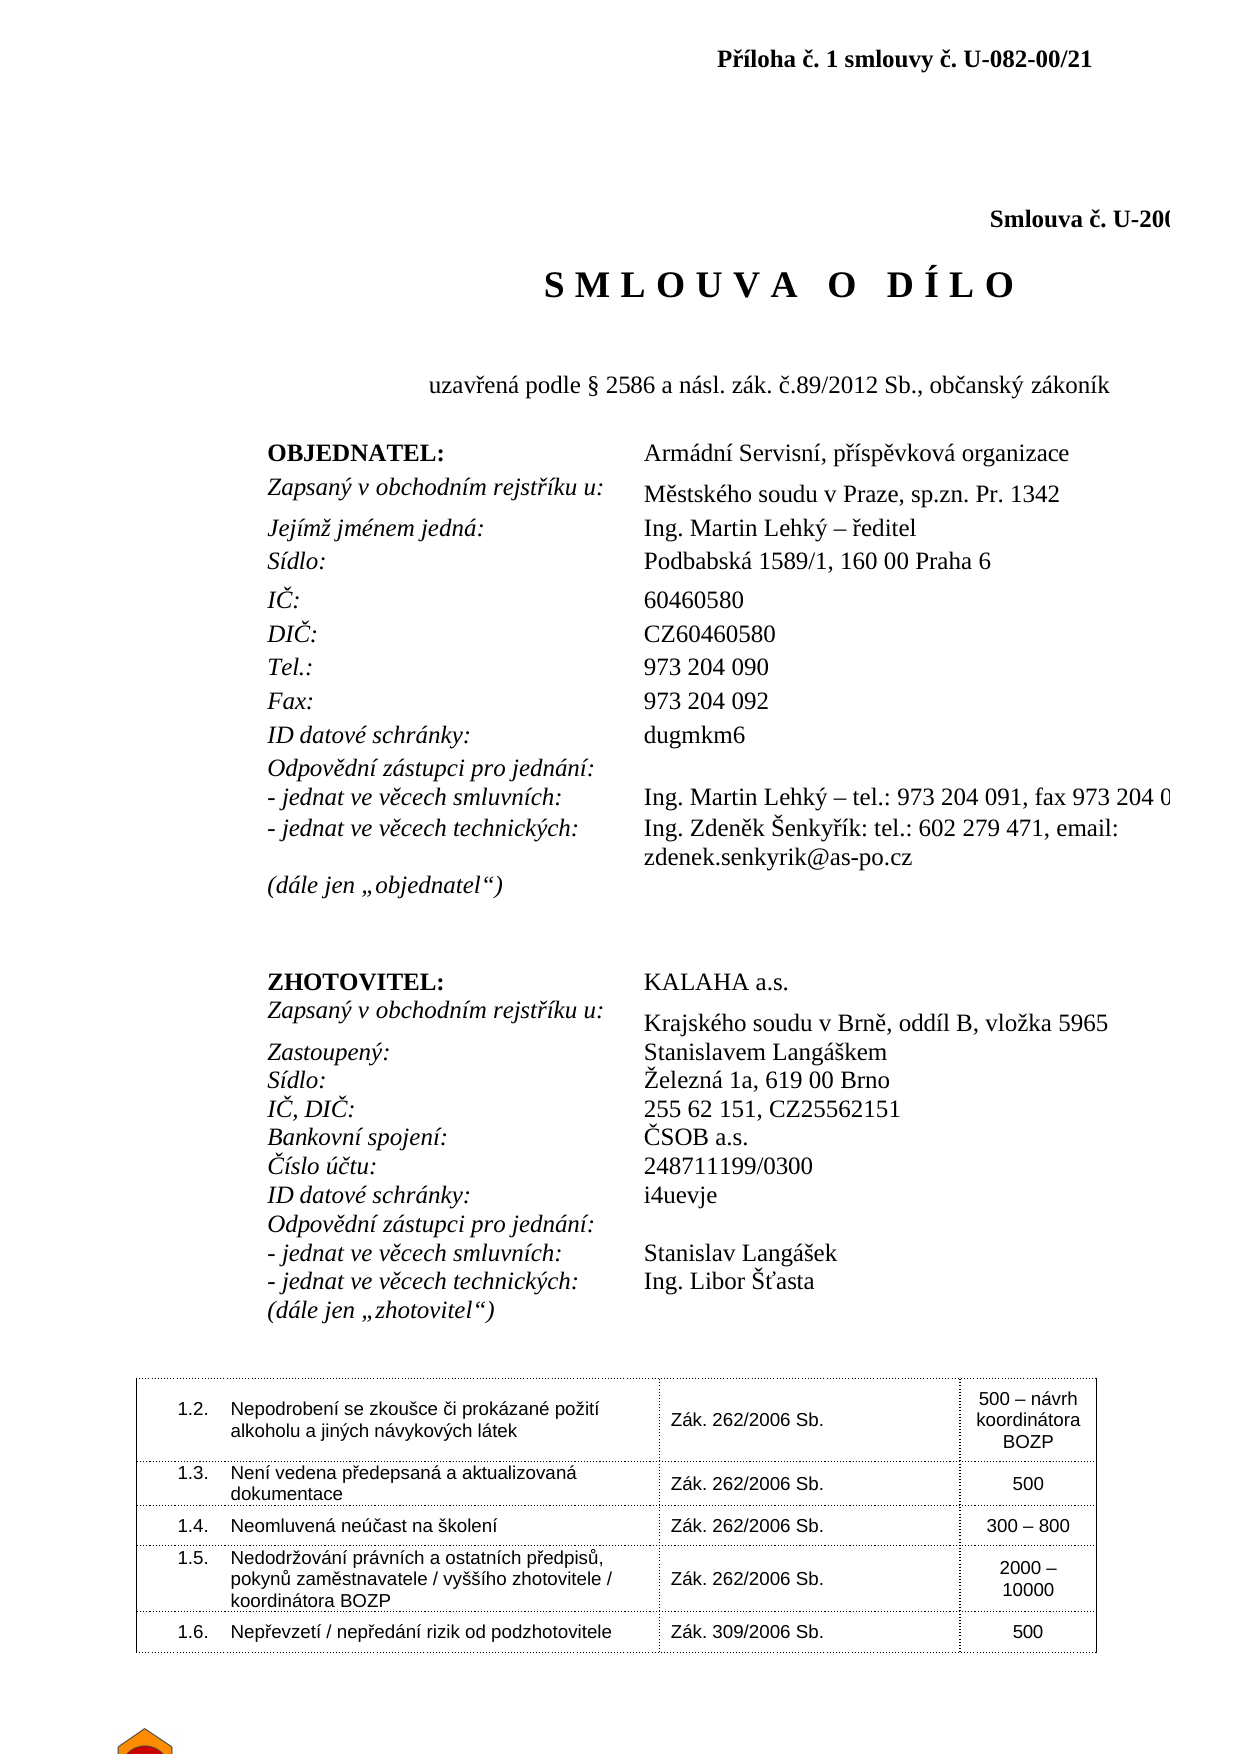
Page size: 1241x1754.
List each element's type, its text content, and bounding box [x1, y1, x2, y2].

table_cell Není vedena předepsaná a aktualizovaná dokumentace [137, 1461, 659, 1505]
table_cell 500 [960, 1611, 1096, 1652]
table_cell Zák. 262/2006 Sb. [659, 1378, 960, 1461]
table_cell 300 – 800 [960, 1505, 1096, 1545]
picture [109, 1725, 180, 1754]
table_cell Neomluvená neúčast na školení [137, 1505, 659, 1545]
table_cell 500 – návrh koordinátora BOZP [960, 1378, 1096, 1461]
table_cell Zák. 309/2006 Sb. [659, 1611, 960, 1652]
table_cell Nepodrobení se zkoušce či prokázané požití alkoholu a jiných návykových látek [137, 1378, 659, 1461]
table_cell 2000 – 10000 [960, 1545, 1096, 1611]
table_cell Zák. 262/2006 Sb. [659, 1505, 960, 1545]
table_cell Zák. 262/2006 Sb. [659, 1545, 960, 1611]
table_cell Nepřevzetí / nepředání rizik od podzhotovitele [137, 1611, 659, 1652]
table_cell Zák. 262/2006 Sb. [659, 1461, 960, 1505]
table_cell Nedodržování právních a ostatních předpisů, pokynů zaměstnavatele / vyššího zhotovitele / koordinátora BOZP [137, 1545, 659, 1611]
table_cell 500 [960, 1461, 1096, 1505]
